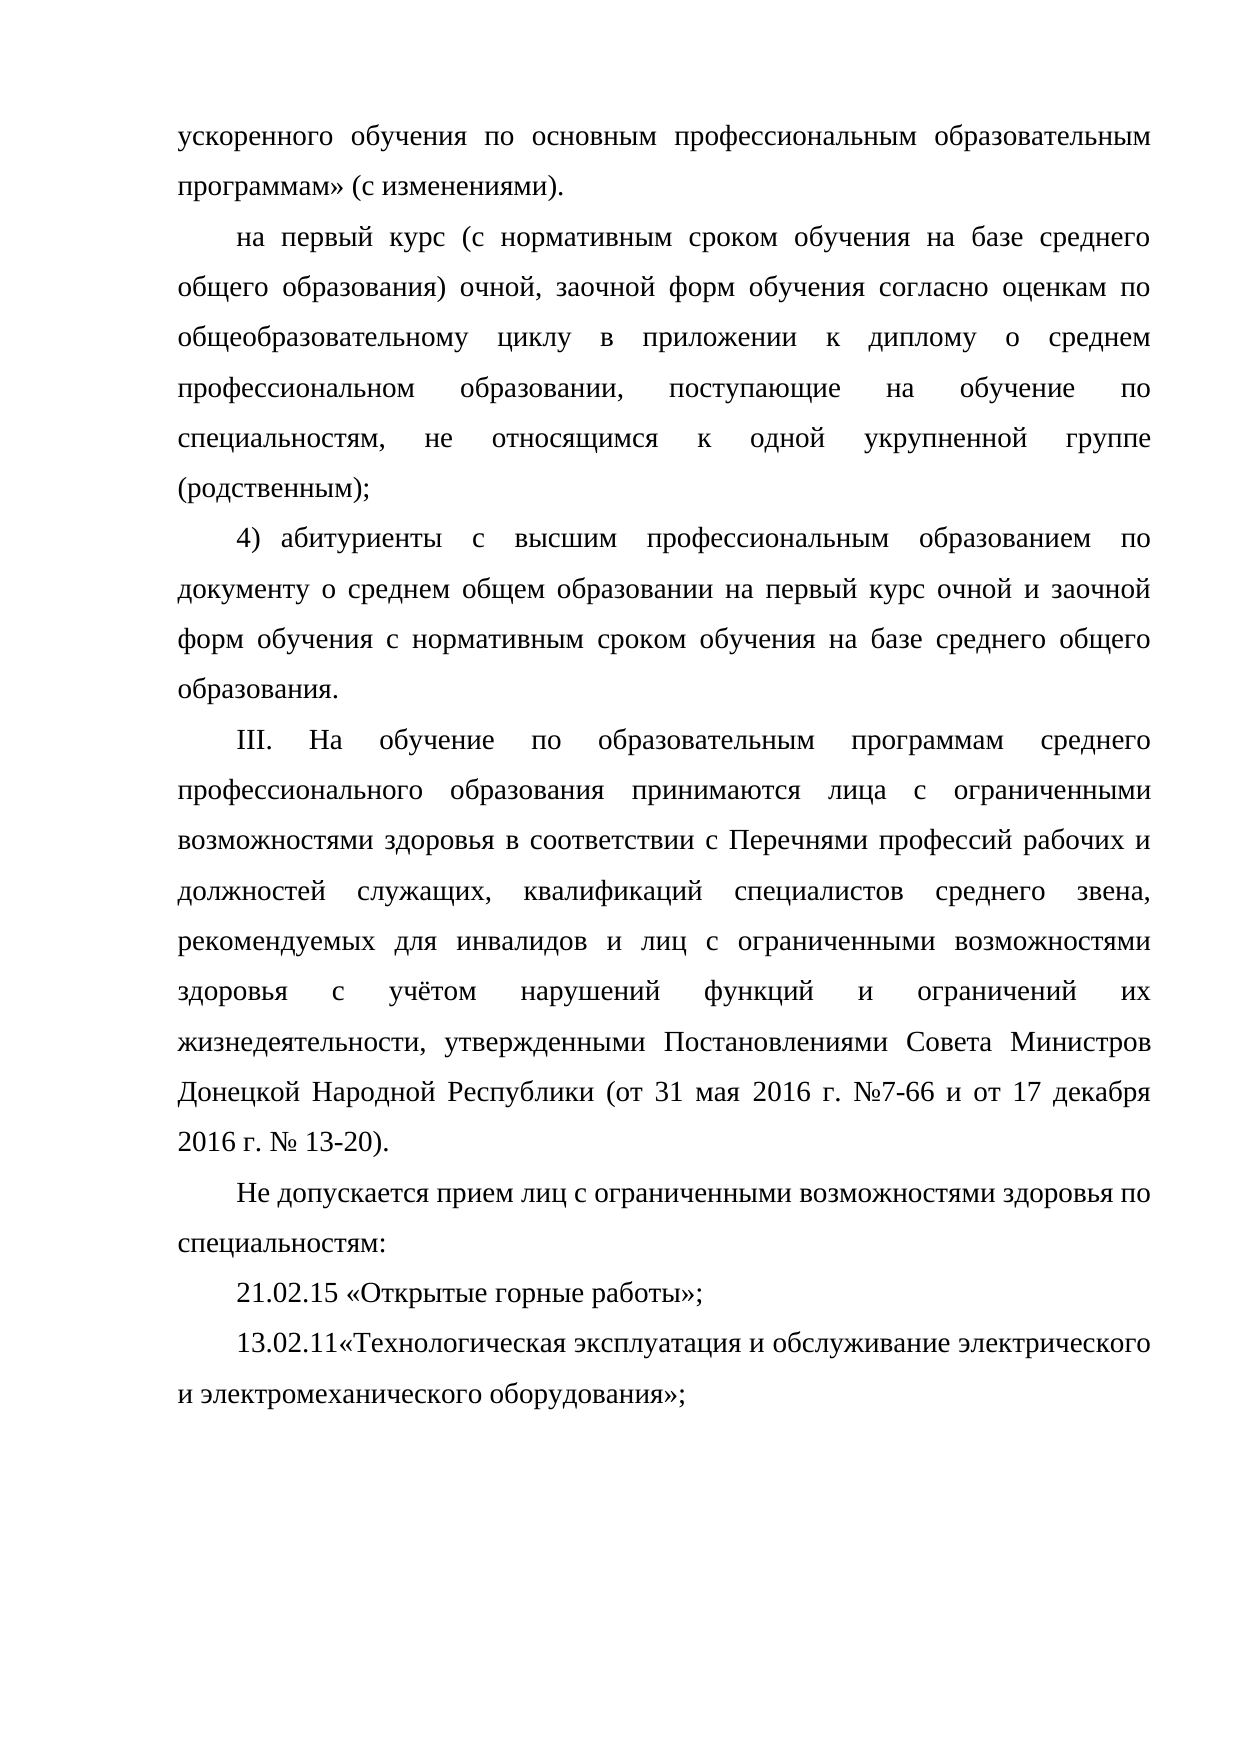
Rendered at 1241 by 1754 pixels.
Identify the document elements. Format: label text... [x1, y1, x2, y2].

text III. На обучение по образовательным программам среднего профессионального образования принимаются лица с ограниченными возможностями здоровья в соответствии с Перечнями профессий рабочих и должностей служащих, квалификаций специалистов среднего звена, рекомендуемых для инвалидов и лиц с ограниченными возможностями здоровья с учётом нарушений функций и ограничений их жизнедеятельности, утвержденными Постановлениями Совета Министров Донецкой Народной Республики (от 31 мая 2016 г. №7-66 и от 17 декабря 2016 г. № 13-20). [177, 722, 1152, 1158]
list абитуриенты с высшим профессиональным образованием по документу о среднем общем образовании на первый курс очной и заочной форм обучения с нормативным сроком обучения на базе среднего общего образования. [177, 521, 1152, 705]
text 13.02.11«Технологическая эксплуатация и обслуживание электрического и электромеханического оборудования»; [177, 1326, 1152, 1409]
text Не допускается прием лиц с ограниченными возможностями здоровья по специальностям: [177, 1175, 1152, 1258]
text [177, 118, 1152, 202]
text 21.02.15 «Открытые горные работы»; [177, 1275, 1152, 1309]
text на первый курс (с нормативным сроком обучения на базе среднего общего образования) очной, заочной форм обучения согласно оценкам по общеобразовательному циклу в приложении к диплому о среднем профессиональном образовании, поступающие на обучение по специальностям, не относящимся к одной укрупненной группе (родственным); [177, 219, 1152, 504]
